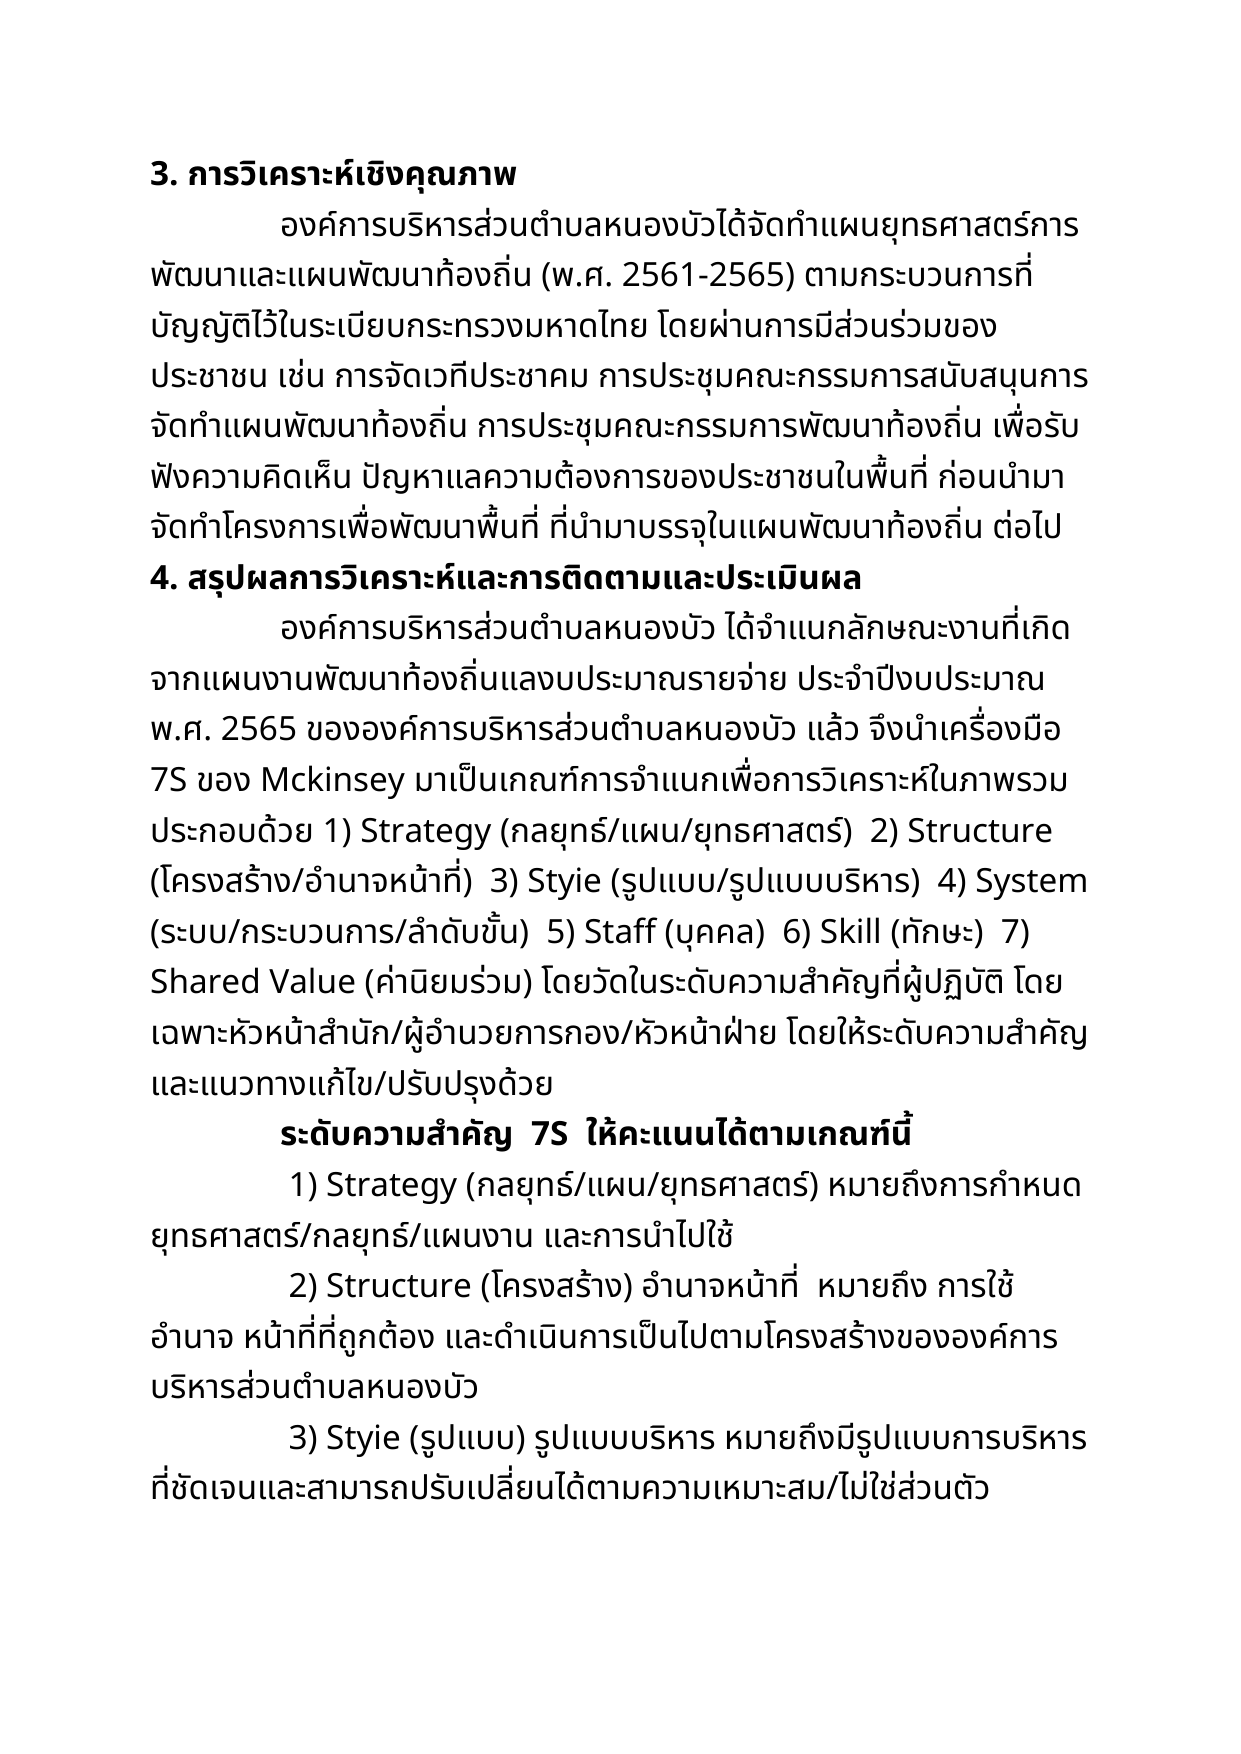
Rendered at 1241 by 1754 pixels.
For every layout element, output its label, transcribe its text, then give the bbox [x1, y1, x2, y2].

text 4. สรุปผลการวิเคราะห์และการติดตามและประเมินผล [150, 554, 1090, 604]
text 3. การวิเคราะห์เชิงคุณภาพ [150, 150, 1090, 201]
text องค์การบริหารส่วนตำบลหนองบัว ได้จำแนกลักษณะงานที่เกิดจากแผนงานพัฒนาท้องถิ่นแลงบประมาณรายจ่าย ประจำปีงบประมาณ พ.ศ. 2565 ขององค์การบริหารส่วนตำบลหนองบัว แล้ว จึงนำเครื่องมือ 7S ของ Mckinsey มาเป็นเกณฑ์การจำแนกเพื่อการวิเคราะห์ในภาพรวม ประกอบด้วย 1) Strategy (กลยุทธ์/แผน/ยุทธศาสตร์) 2) Structure (โครงสร้าง/อำนาจหน้าที่) 3) Styie (รูปแบบ/รูปแบบบริหาร) 4) System (ระบบ/กระบวนการ/ลำดับขั้น) 5) Staff (บุคคล) 6) Skill (ทักษะ) 7) Shared Value (ค่านิยมร่วม) โดยวัดในระดับความสำคัญที่ผู้ปฏิบัติ โดยเฉพาะหัวหน้าสำนัก/ผู้อำนวยการกอง/หัวหน้าฝ่าย โดยให้ระดับความสำคัญและแนวทางแก้ไข/ปรับปรุงด้วย [150, 604, 1090, 1110]
text 2) Structure (โครงสร้าง) อำนาจหน้าที่ หมายถึง การใช้อำนาจ หน้าที่ที่ถูกต้อง และดำเนินการเป็นไปตามโครงสร้างขององค์การบริหารส่วนตำบลหนองบัว [150, 1262, 1090, 1413]
text 3) Styie (รูปแบบ) รูปแบบบริหาร หมายถึงมีรูปแบบการบริหารที่ชัดเจนและสามารถปรับเปลี่ยนได้ตามความเหมาะสม/ไม่ใช่ส่วนตัว [150, 1413, 1090, 1515]
text 1) Strategy (กลยุทธ์/แผน/ยุทธศาสตร์) หมายถึงการกำหนดยุทธศาสตร์/กลยุทธ์/แผนงาน และการนำไปใช้ [150, 1161, 1090, 1262]
text องค์การบริหารส่วนตำบลหนองบัวได้จัดทำแผนยุทธศาสตร์การพัฒนาและแผนพัฒนาท้องถิ่น (พ.ศ. 2561-2565) ตามกระบวนการที่บัญญัติไว้ในระเบียบกระทรวงมหาดไทย โดยผ่านการมีส่วนร่วมของประชาชน เช่น การจัดเวทีประชาคม การประชุมคณะกรรมการสนับสนุนการจัดทำแผนพัฒนาท้องถิ่น การประชุมคณะกรรมการพัฒนาท้องถิ่น เพื่อรับฟังความคิดเห็น ปัญหาแลความต้องการของประชาชนในพื้นที่ ก่อนนำมาจัดทำโครงการเพื่อพัฒนาพื้นที่ ที่นำมาบรรจุในแผนพัฒนาท้องถิ่น ต่อไป [150, 201, 1090, 554]
text ระดับความสำคัญ 7S ให้คะแนนได้ตามเกณฑ์นี้ [150, 1110, 1090, 1161]
